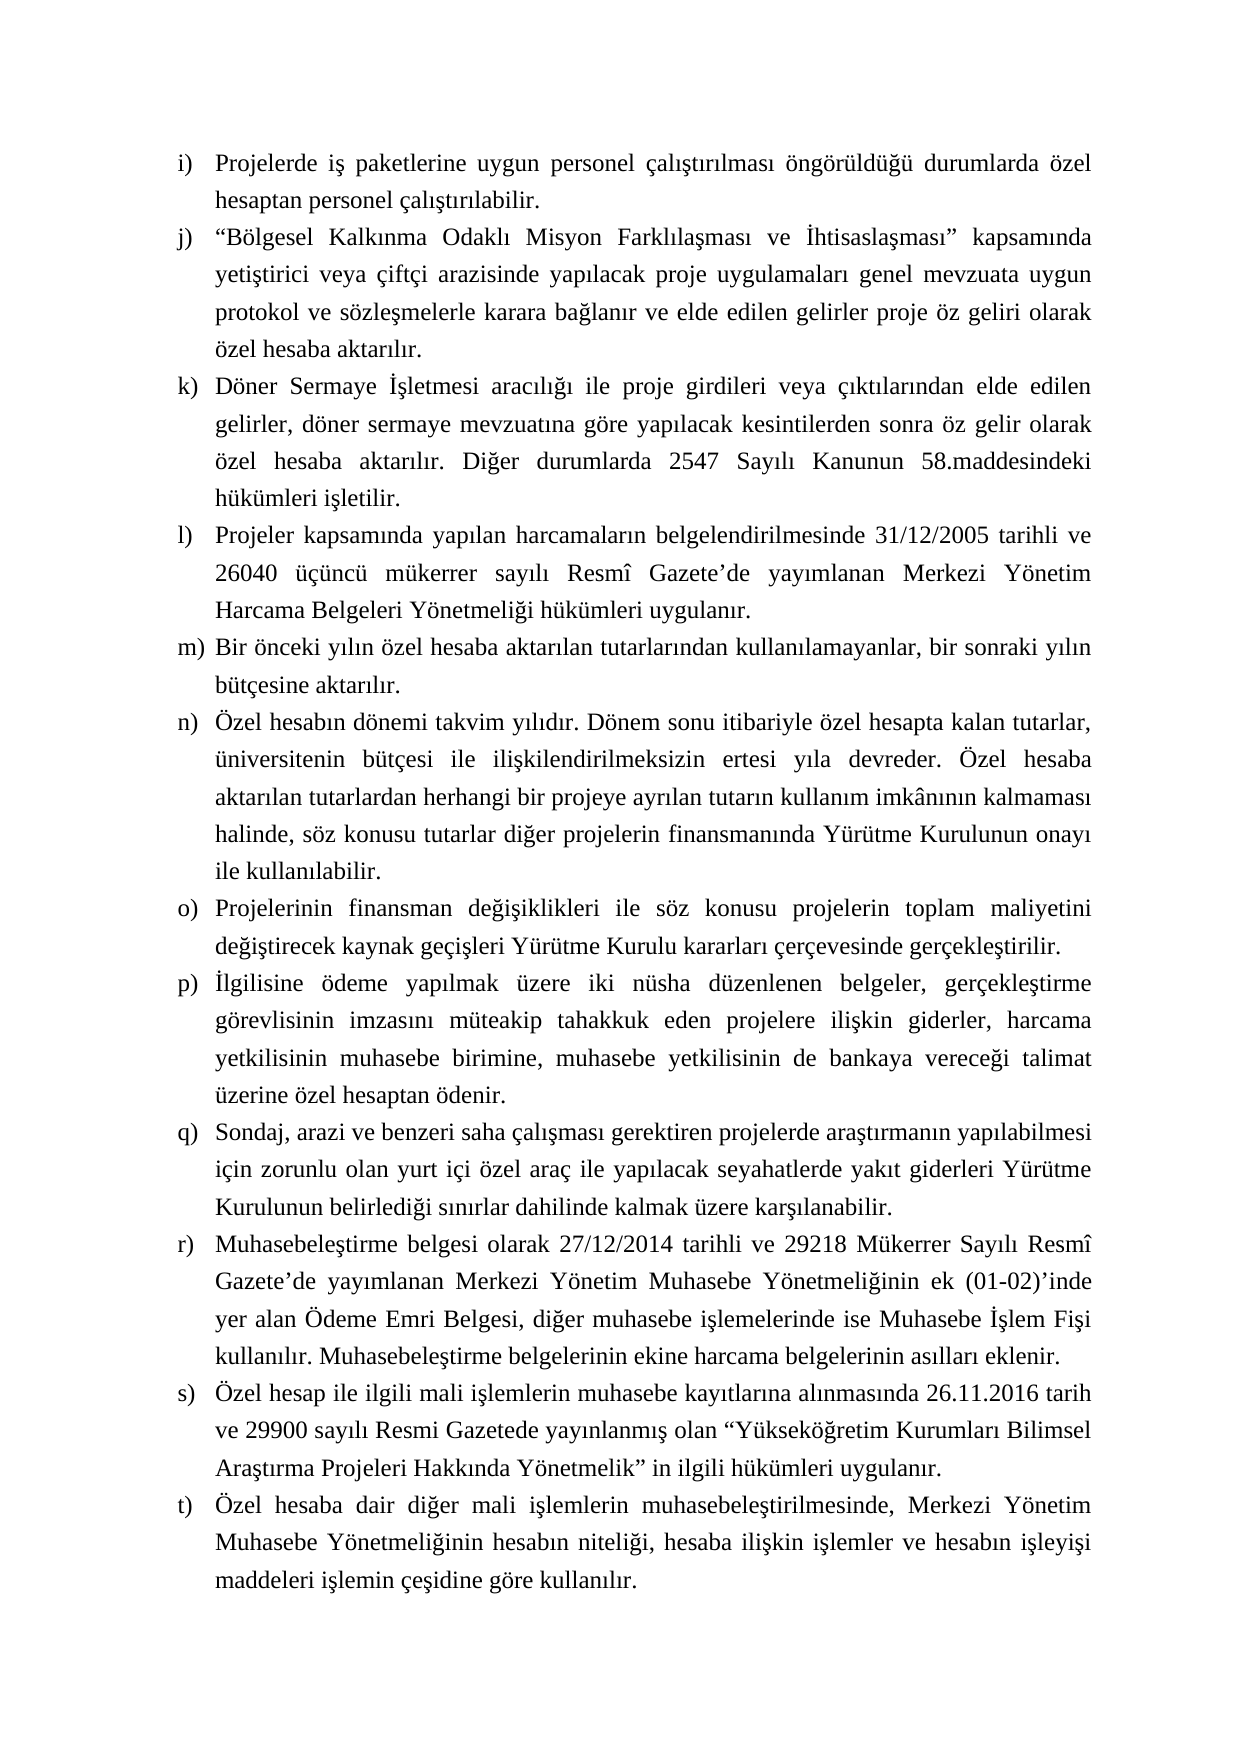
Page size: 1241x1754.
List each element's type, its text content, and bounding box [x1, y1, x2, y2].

list Sondaj, arazi ve benzeri saha çalışması gerektiren projelerde araştırmanın yapılabilmesi için zorunlu olan yurt içi özel araç ile yapılacak seyahatlerde yakıt giderleri Yürütme Kurulunun belirlediği sınırlar dahilinde kalmak üzere karşılanabilir. [177, 1117, 1092, 1221]
list Projelerinin finansman değişiklikleri ile söz konusu projelerin toplam maliyetini değiştirecek kaynak geçişleri Yürütme Kurulu kararları çerçevesinde gerçekleştirilir. [177, 893, 1092, 959]
list İlgilisine ödeme yapılmak üzere iki nüsha düzenlenen belgeler, gerçekleştirme görevlisinin imzasını müteakip tahakkuk eden projelere ilişkin giderler, harcama yetkilisinin muhasebe birimine, muhasebe yetkilisinin de bankaya vereceği talimat üzerine özel hesaptan ödenir. [177, 968, 1092, 1109]
list Projeler kapsamında yapılan harcamaların belgelendirilmesinde 31/12/2005 tarihli ve 26040 üçüncü mükerrer sayılı Resmî Gazete’de yayımlanan Merkezi Yönetim Harcama Belgeleri Yönetmeliği hükümleri uygulanır. [177, 521, 1092, 624]
list Özel hesaba dair diğer mali işlemlerin muhasebeleştirilmesinde, Merkezi Yönetim Muhasebe Yönetmeliğinin hesabın niteliği, hesaba ilişkin işlemler ve hesabın işleyişi maddeleri işlemin çeşidine göre kullanılır. [177, 1490, 1092, 1593]
list Döner Sermaye İşletmesi aracılığı ile proje girdileri veya çıktılarından elde edilen gelirler, döner sermaye mevzuatına göre yapılacak kesintilerden sonra öz gelir olarak özel hesaba aktarılır. Diğer durumlarda 2547 Sayılı Kanunun 58.maddesindeki hükümleri işletilir. [177, 371, 1092, 512]
list Özel hesabın dönemi takvim yılıdır. Dönem sonu itibariyle özel hesapta kalan tutarlar, üniversitenin bütçesi ile ilişkilendirilmeksizin ertesi yıla devreder. Özel hesaba aktarılan tutarlardan herhangi bir projeye ayrılan tutarın kullanım imkânının kalmaması halinde, söz konusu tutarlar diğer projelerin finansmanında Yürütme Kurulunun onayı ile kullanılabilir. [177, 707, 1092, 885]
list Muhasebeleştirme belgesi olarak 27/12/2014 tarihli ve 29218 Mükerrer Sayılı Resmî Gazete’de yayımlanan Merkezi Yönetim Muhasebe Yönetmeliğinin ek (01-02)’inde yer alan Ödeme Emri Belgesi, diğer muhasebe işlemelerinde ise Muhasebe İşlem Fişi kullanılır. Muhasebeleştirme belgelerinin ekine harcama belgelerinin asılları eklenir. [177, 1229, 1092, 1370]
list Özel hesap ile ilgili mali işlemlerin muhasebe kayıtlarına alınmasında 26.11.2016 tarih ve 29900 sayılı Resmi Gazetede yayınlanmış olan “Yükseköğretim Kurumları Bilimsel Araştırma Projeleri Hakkında Yönetmelik” in ilgili hükümleri uygulanır. [177, 1378, 1092, 1482]
list “Bölgesel Kalkınma Odaklı Misyon Farklılaşması ve İhtisaslaşması” kapsamında yetiştirici veya çiftçi arazisinde yapılacak proje uygulamaları genel mevzuata uygun protokol ve sözleşmelerle karara bağlanır ve elde edilen gelirler proje öz geliri olarak özel hesaba aktarılır. [177, 222, 1092, 363]
list Bir önceki yılın özel hesaba aktarılan tutarlarından kullanılamayanlar, bir sonraki yılın bütçesine aktarılır. [177, 632, 1092, 698]
list Projelerde iş paketlerine uygun personel çalıştırılması öngörüldüğü durumlarda özel hesaptan personel çalıştırılabilir. [177, 148, 1092, 214]
